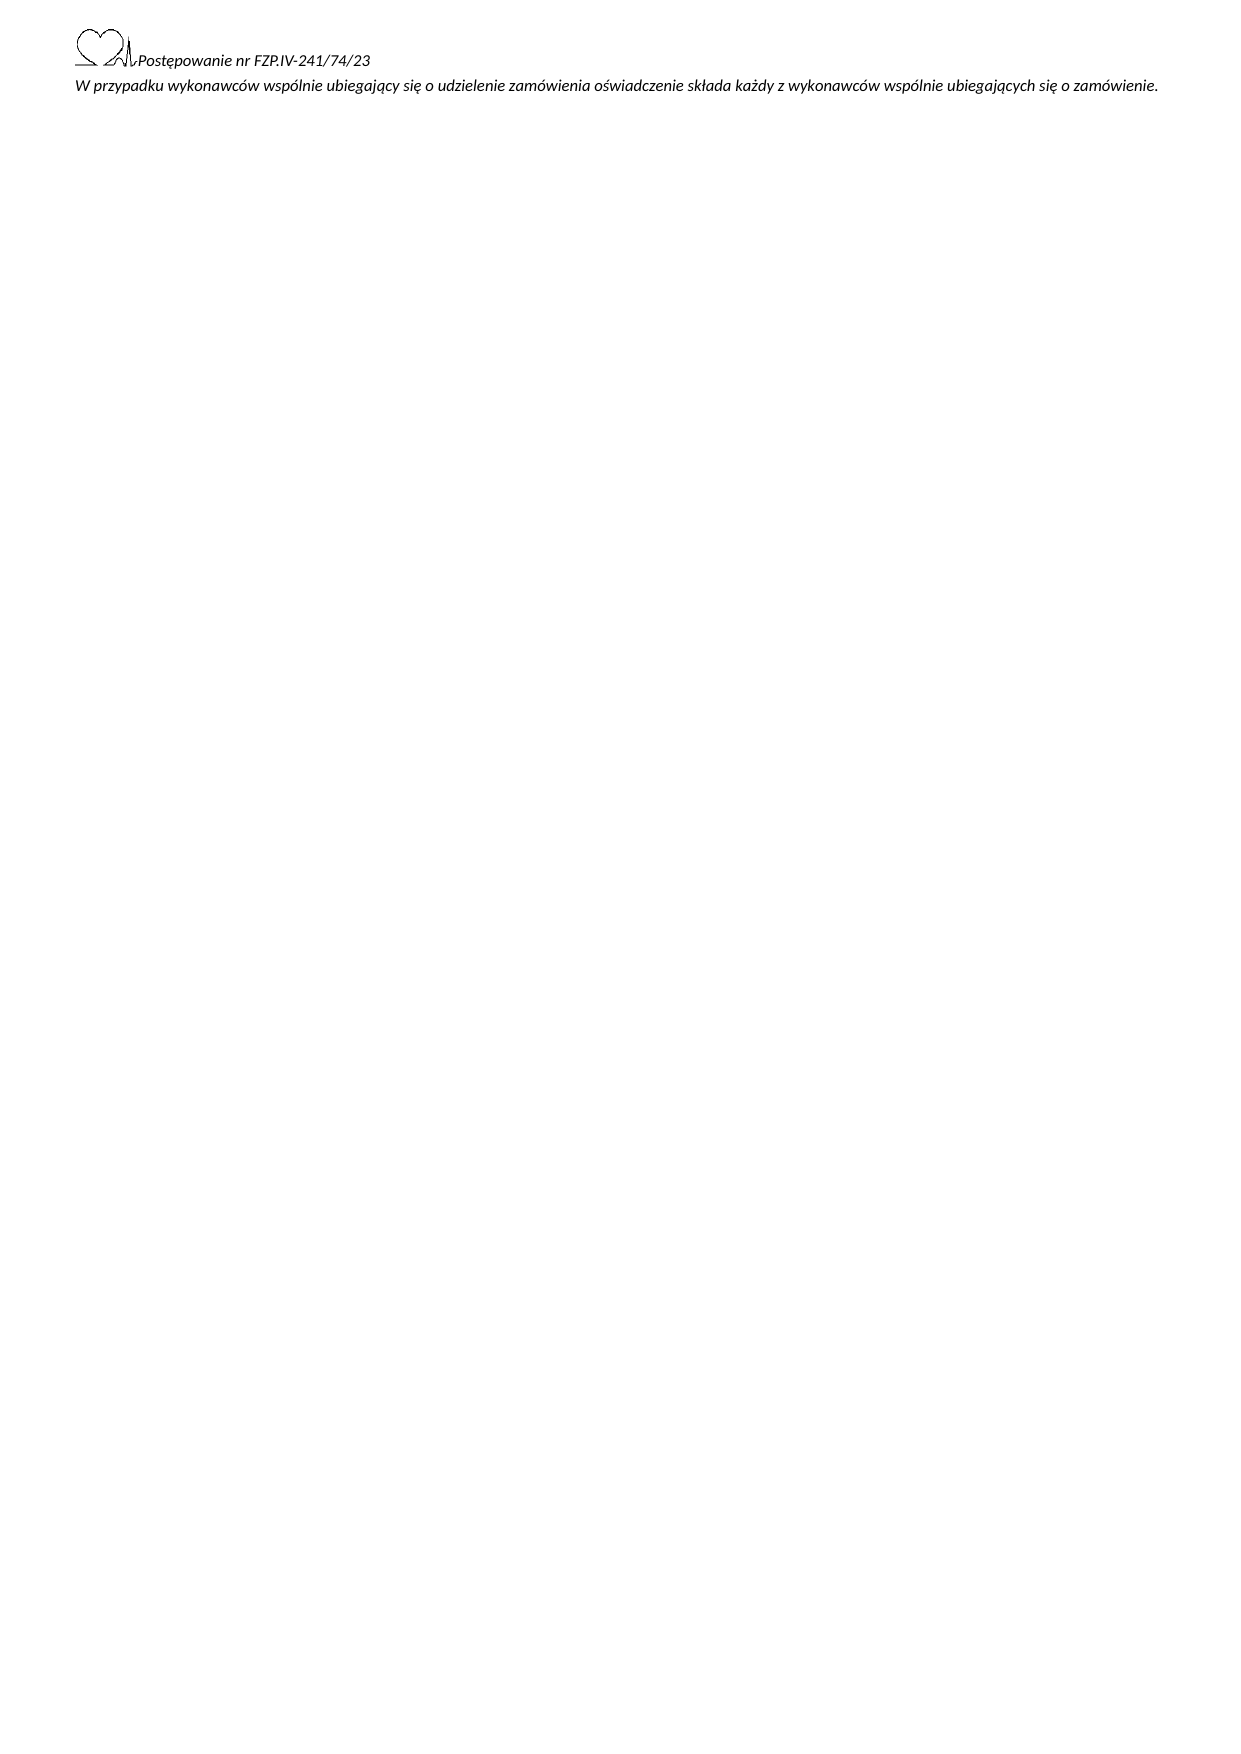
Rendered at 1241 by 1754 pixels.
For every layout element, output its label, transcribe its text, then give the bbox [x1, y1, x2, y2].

text W przypadku wykonawców wspólnie ubiegający się o udzielenie zamówienia oświadczenie składa każdy z wykonawców wspólnie ubiegających się o zamówienie. [75, 75, 1165, 95]
picture [75, 29, 138, 67]
